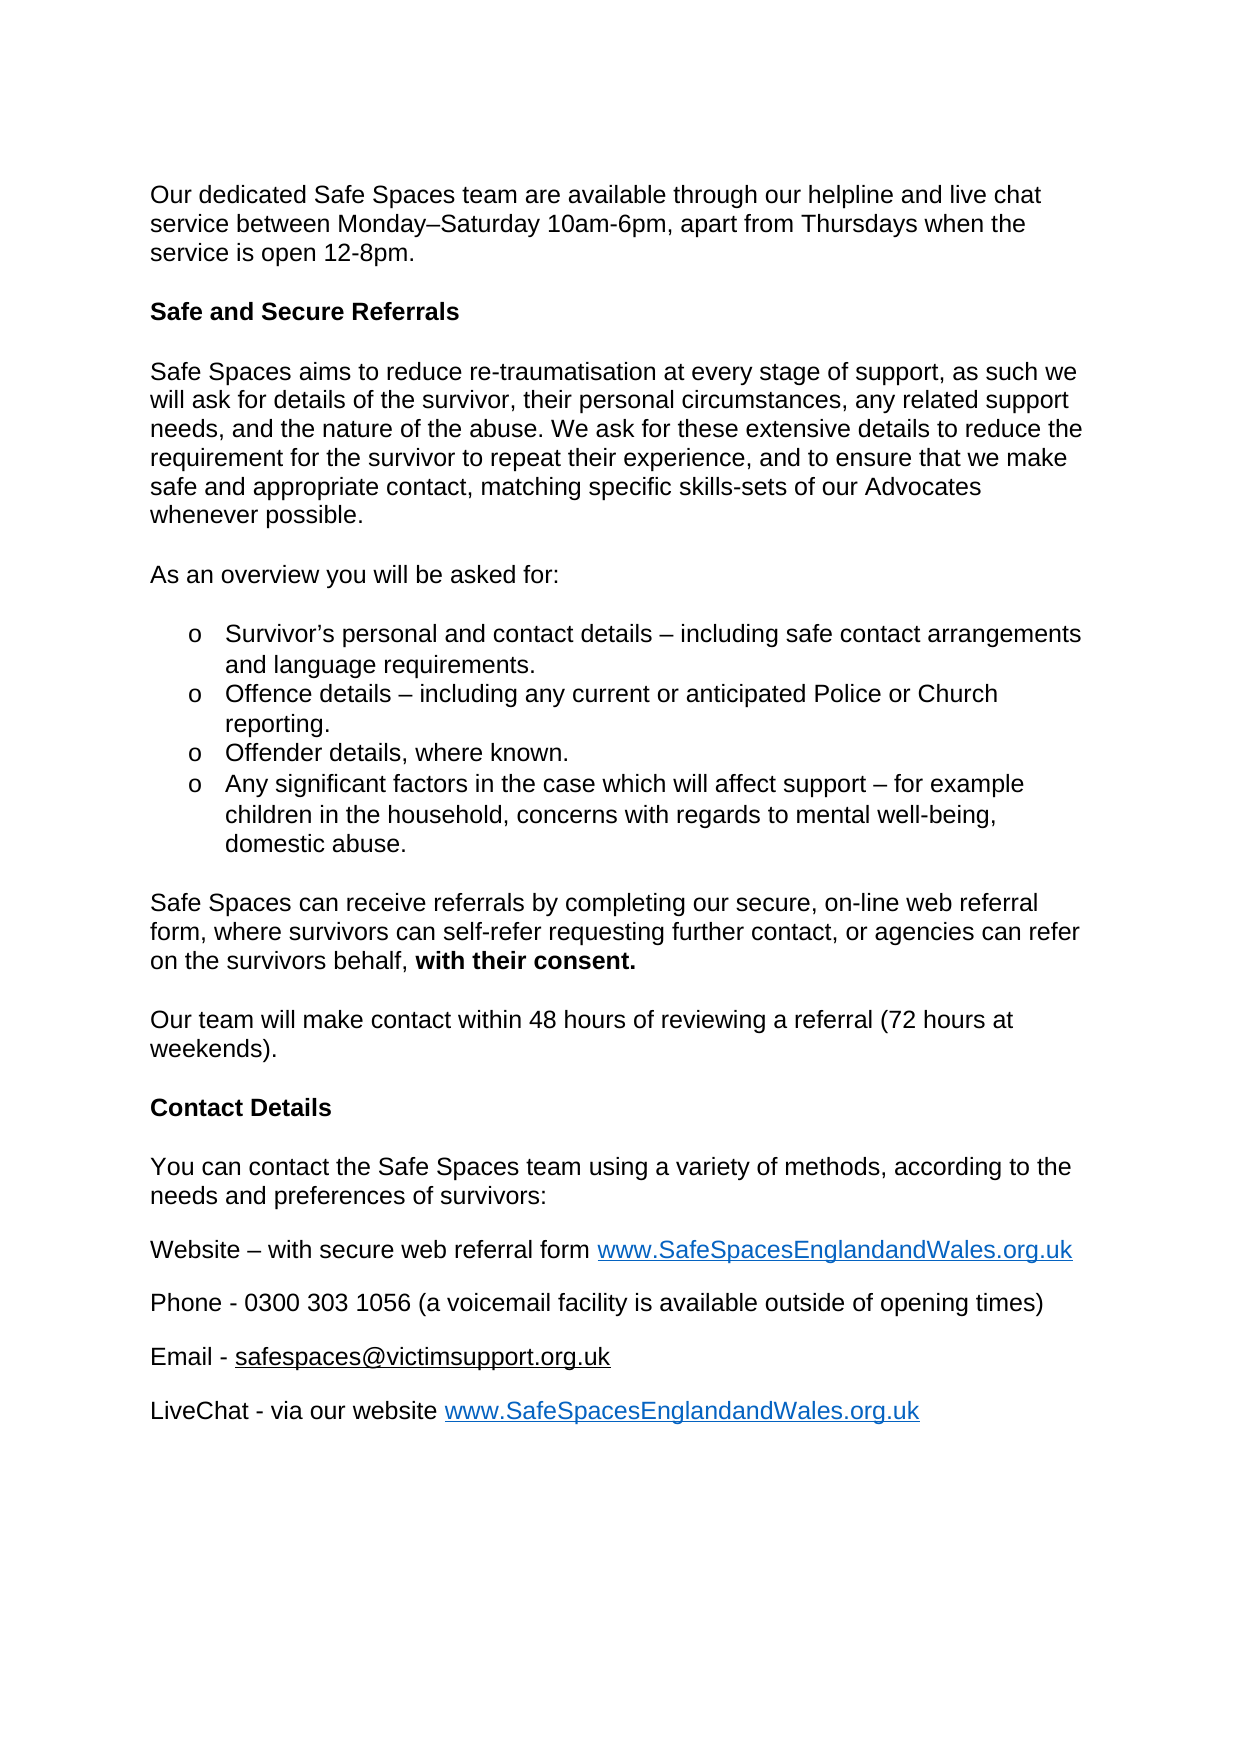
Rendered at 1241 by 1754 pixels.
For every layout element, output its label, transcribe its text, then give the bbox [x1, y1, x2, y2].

list Offender details, where known. [177, 738, 1090, 769]
text Email - safespaces@victimsupport.org.uk [150, 1342, 1090, 1371]
text As an overview you will be asked for: [150, 559, 1090, 588]
text Safe Spaces can receive referrals by completing our secure, on-line web referral form, where survivors can self-refer requesting further contact, or agencies can refer on the survivors behalf, with their consent. [150, 888, 1090, 974]
list Survivor’s personal and contact details – including safe contact arrangements and language requirements. [177, 619, 1090, 678]
text Phone - 0300 303 1056 (a voicemail facility is available outside of opening times) [150, 1288, 1090, 1317]
text Safe and Secure Referrals [150, 297, 1090, 326]
list Offence details – including any current or anticipated Police or Church reporting. [177, 678, 1090, 738]
text Our dedicated Safe Spaces team are available through our helpline and live chat service between Monday–Saturday 10am-6pm, apart from Thursdays when the service is open 12-8pm. [150, 181, 1090, 267]
text LiveChat - via our website www.SafeSpacesEnglandandWales.org.uk [150, 1396, 1090, 1425]
text Our team will make contact within 48 hours of reviewing a referral (72 hours at weekends). [150, 1005, 1090, 1062]
text Contact Details [150, 1093, 1090, 1122]
text Safe Spaces aims to reduce re-traumatisation at every stage of support, as such we will ask for details of the survivor, their personal circumstances, any related support needs, and the nature of the abuse. We ask for these extensive details to reduce the requirement for the survivor to repeat their experience, and to ensure that we make safe and appropriate contact, matching specific skills-sets of our Advocates whenever possible. [150, 357, 1090, 529]
text Website – with secure web referral form www.SafeSpacesEnglandandWales.org.uk [150, 1235, 1090, 1263]
text You can contact the Safe Spaces team using a variety of methods, according to the needs and preferences of survivors: [150, 1152, 1090, 1210]
list Any significant factors in the case which will affect support – for example children in the household, concerns with regards to mental well-being, domestic abuse. [177, 769, 1090, 858]
